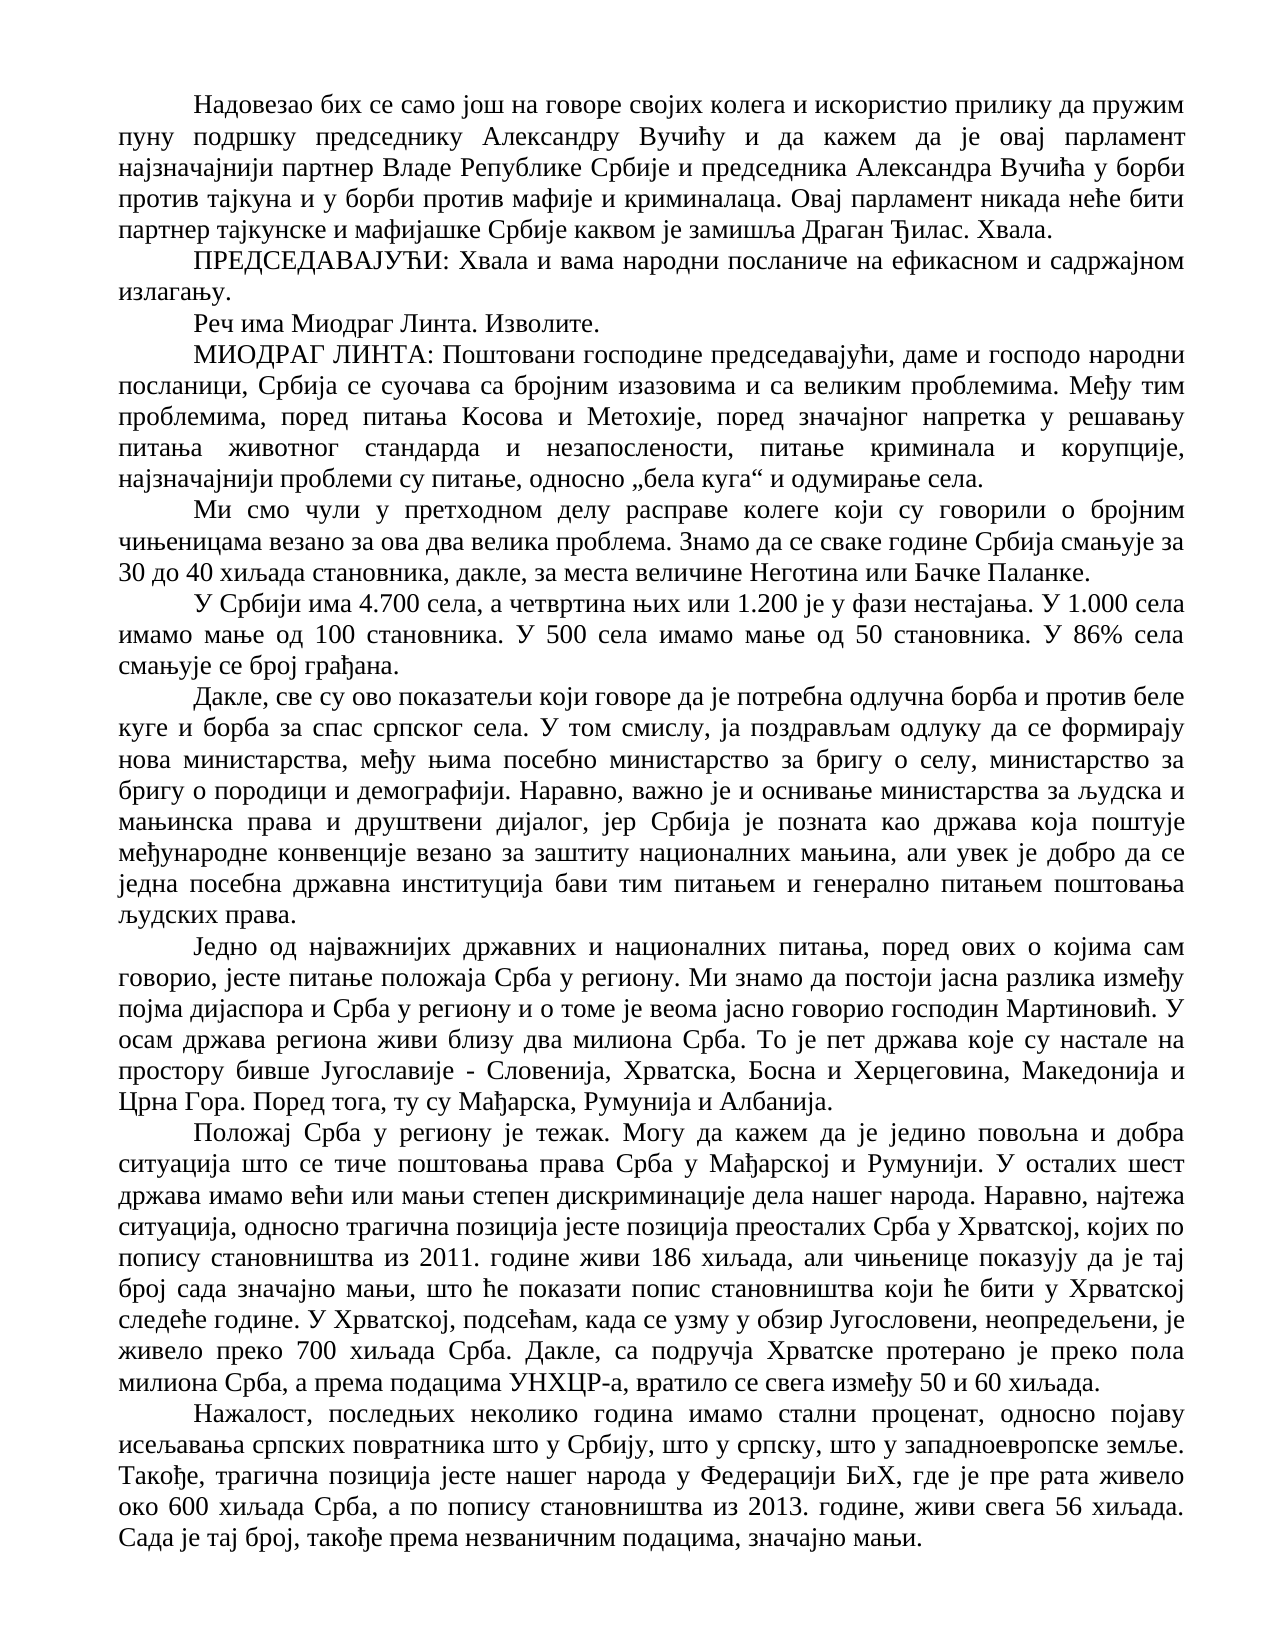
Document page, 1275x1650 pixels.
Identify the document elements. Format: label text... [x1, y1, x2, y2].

text Положај Срба у региону је тежак. Могу да кажем да је једино повољна и добра ситуација што се тиче поштовања права Срба у Мађарској и Румунији. У осталих шест држава имамо већи или мањи степен дискриминације дела нашег народа. Наравно, најтежа ситуација, односно трагична позиција јесте позиција преосталих Срба у Хрватској, којих по попису становништва из 2011. године живи 186 хиљада, али чињенице показују да је тај број сада значајно мањи, што ће показати попис становништва који ће бити у Хрватској следеће године. У Хрватској, подсећам, када се узму у обзир Југословени, неопредељени, је живело преко 700 хиљада Срба. Дакле, са подручја Хрватске протерано је преко пола милиона Срба, а према подацима УНХЦР-а, вратило се свега између 50 и 60 хиљада. [118, 1116, 1186, 1397]
text Ми смо чули у претходном делу расправе колеге који су говорили о бројним чињеницама везано за ова два велика проблема. Знамо да се сваке године Србија смањује за 30 до 40 хиљада становника, дакле, за места величине Неготина или Бачке Паланке. [118, 493, 1186, 587]
text Нажалост, последњих неколико година имамо стални проценат, односно појаву исељавања српских повратника што у Србију, што у српску, што у западноевропске земље. Такође, трагична позиција јесте нашег народа у Федерацији БиХ, где је пре рата живело око 600 хиљада Срба, а по попису становништва из 2013. године, живи свега 56 хиљада. Сада је тај број, такође према незваничним подацима, значајно мањи. [118, 1397, 1186, 1552]
text Надовезао бих се само још на говоре својих колега и искористио прилику да пружим пуну подршку председнику Александру Вучићу и да кажем да је овај парламент најзначајнији партнер Владе Републике Србије и председника Александра Вучића у борби против тајкуна и у борби против мафије и криминалаца. Овај парламент никада неће бити партнер тајкунске и мафијашке Србије каквом је замишља Драган Ђилас. Хвала. [118, 89, 1186, 244]
text Реч има Миодраг Линта. Изволите. [118, 307, 1186, 338]
text ПРЕДСЕДАВАЈУЋИ: Хвала и вама народни посланиче на ефикасном и садржајном излагању. [118, 244, 1186, 307]
text Једно од најважнијих државних и националних питања, поред ових о којима сам говорио, јесте питање положаја Срба у региону. Ми знамо да постоји јасна разлика између појма дијаспора и Срба у региону и о томе је веома јасно говорио господин Мартиновић. У осам држава региона живи близу два милиона Срба. То је пет држава које су настале на простору бивше Југославије - Словенија, Хрватска, Босна и Херцеговина, Македонија и Црна Гора. Поред тога, ту су Мађарска, Румунија и Албанија. [118, 929, 1186, 1116]
text Дакле, све су ово показатељи који говоре да је потребна одлучна борба и против беле куге и борба за спас српског села. У том смислу, ја поздрављам одлуку да се формирају нова министарства, међу њима посебно министарство за бригу о селу, министарство за бригу о породици и демографији. Наравно, важно је и оснивање министарства за људска и мањинска права и друштвени дијалог, јер Србија је позната као држава која поштује међународне конвенције везано за заштиту националних мањина, али увек је добро да се једна посебна државна институција бави тим питањем и генерално питањем поштовања људских права. [118, 680, 1186, 929]
text У Србији има 4.700 села, а четвртина њих или 1.200 је у фази нестајања. У 1.000 села имамо мање од 100 становника. У 500 села имамо мање од 50 становника. У 86% села смањује се број грађана. [118, 587, 1186, 680]
text МИОДРАГ ЛИНТА: Поштовани господине председавајући, даме и господо народни посланици, Србија се суочава са бројним изазовима и са великим проблемима. Међу тим проблемима, поред питања Косова и Метохије, поред значајног напретка у решавању питања животног стандарда и незапослености, питање криминала и корупције, најзначајнији проблеми су питање, односно „бела куга“ и одумирање села. [118, 338, 1186, 493]
